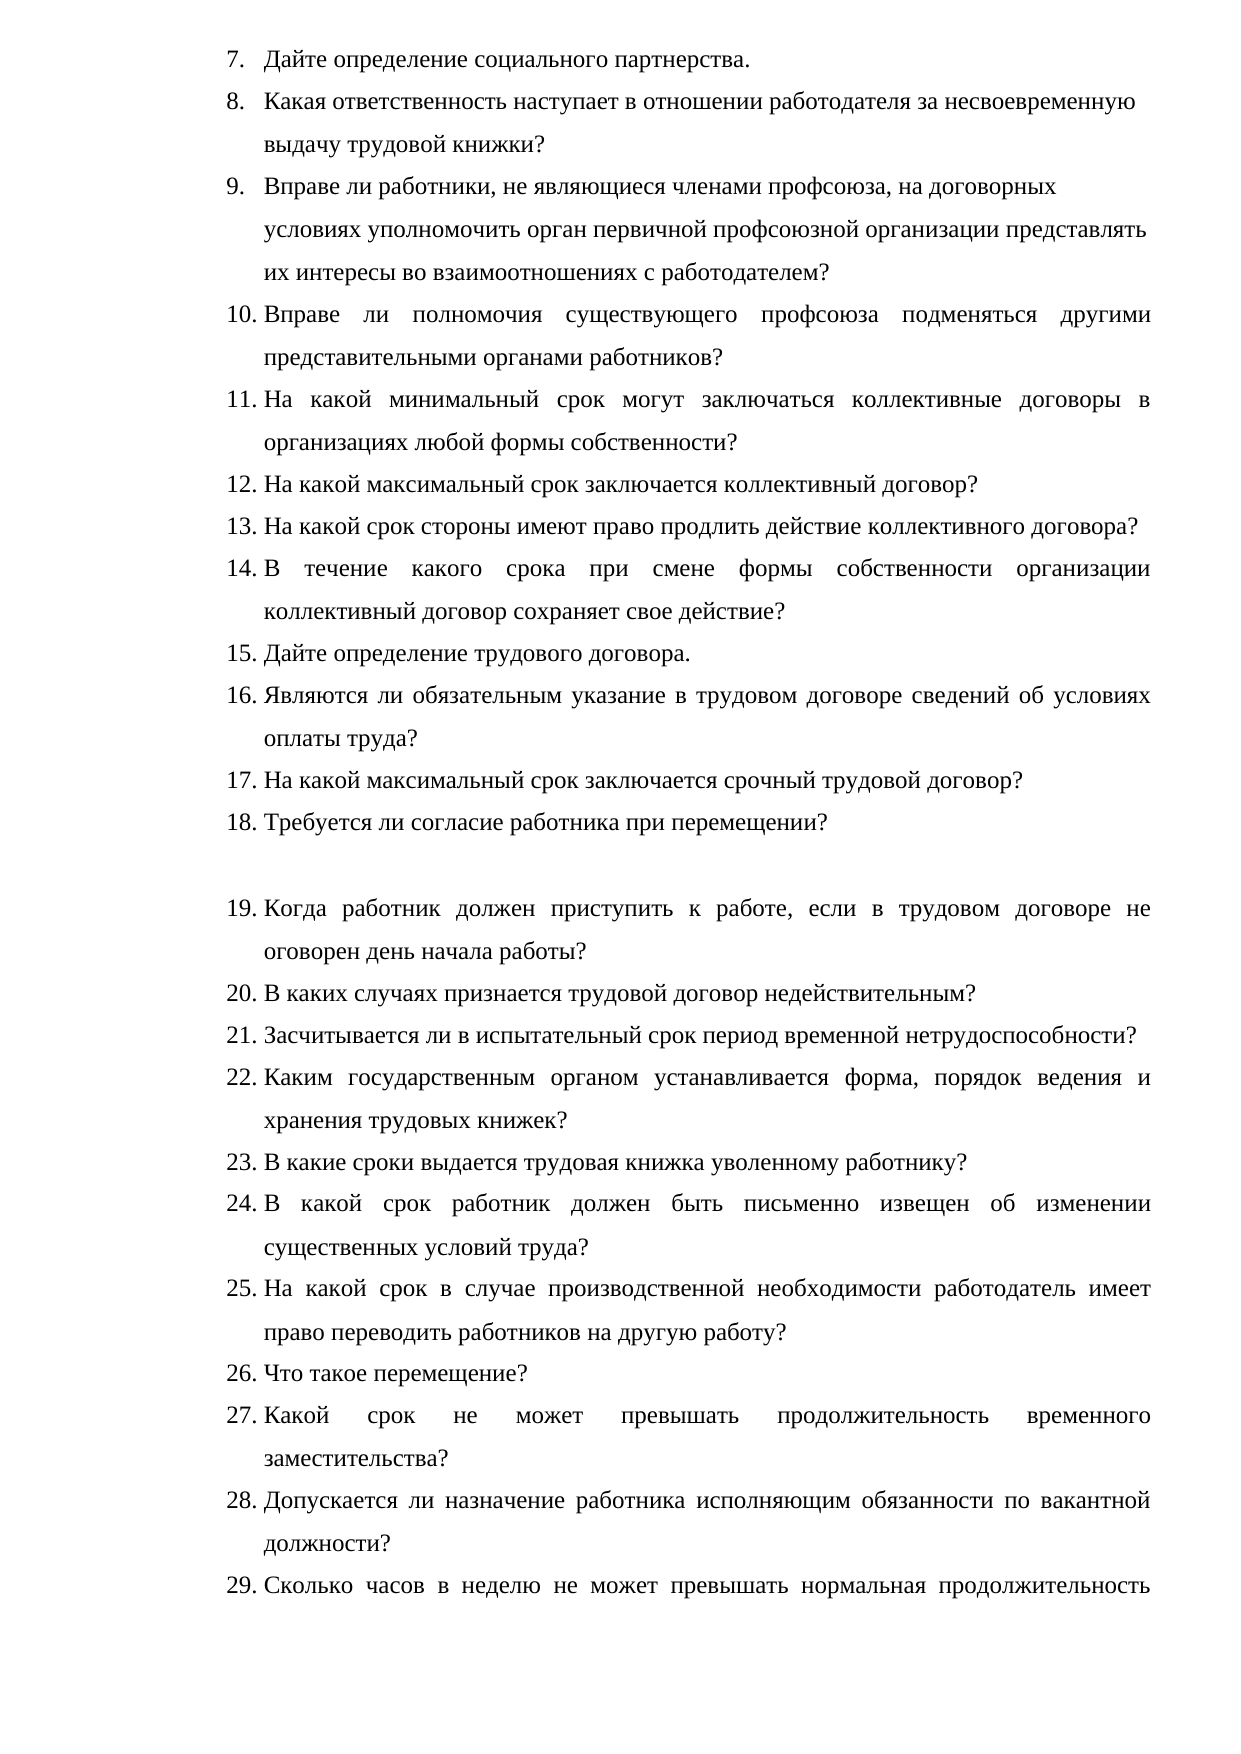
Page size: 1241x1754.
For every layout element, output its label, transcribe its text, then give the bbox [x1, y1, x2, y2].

table_cell На какой срок в случае производственной необходимости работодатель имеет право переводить работников на другую работу? [177, 1274, 1163, 1358]
table_cell Вправе ли работники, не являющиеся членами профсоюза, на договорных условиях уполномочить орган первичной профсоюзной организации представлять их интересы во взаимоотношениях с работодателем? [177, 171, 1163, 299]
table_cell Каким государственным органом устанавливается форма, порядок ведения и хранения трудовых книжек? [177, 1062, 1163, 1147]
table_cell В каких случаях признается трудовой договор недействительным? [177, 978, 1163, 1020]
table_cell Какая ответственность наступает в отношении работодателя за несвоевременную выдачу трудовой книжки? [177, 86, 1163, 171]
table_cell Когда работник должен приступить к работе, если в трудовом договоре не оговорен день начала работы? [177, 893, 1163, 978]
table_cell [177, 1570, 1163, 1599]
table_cell На какой максимальный срок заключается срочный трудовой договор? [177, 765, 1163, 807]
table_cell Дайте определение трудового договора. [177, 638, 1163, 680]
table_cell В течение какого срока при смене формы собственности организации коллективный договор сохраняет свое действие? [177, 553, 1163, 638]
table_cell Вправе ли полномочия существующего профсоюза подменяться другими представительными органами работников? [177, 299, 1163, 384]
table_cell Допускается ли назначение работника исполняющим обязанности по вакантной должности? [177, 1485, 1163, 1570]
table_cell Дайте определение социального партнерства. [177, 44, 1163, 86]
table_cell В какие сроки выдается трудовая книжка уволенному работнику? [177, 1147, 1163, 1188]
table_cell Засчитывается ли в испытательный срок период временной нетрудоспособности? [177, 1020, 1163, 1062]
table_cell На какой срок стороны имеют право продлить действие коллективного договора? [177, 511, 1163, 553]
table_cell Какой срок не может превышать продолжительность временного заместительства? [177, 1400, 1163, 1485]
table_cell Требуется ли согласие работника при перемещении? [177, 807, 1163, 893]
table_cell Являются ли обязательным указание в трудовом договоре сведений об условиях оплаты труда? [177, 680, 1163, 765]
table_cell На какой максимальный срок заключается коллективный договор? [177, 469, 1163, 511]
table_cell В какой срок работник должен быть письменно извещен об изменении существенных условий труда? [177, 1189, 1163, 1273]
table_cell Что такое перемещение? [177, 1359, 1163, 1400]
table_cell На какой минимальный срок могут заключаться коллективные договоры в организациях любой формы собственности? [177, 384, 1163, 469]
